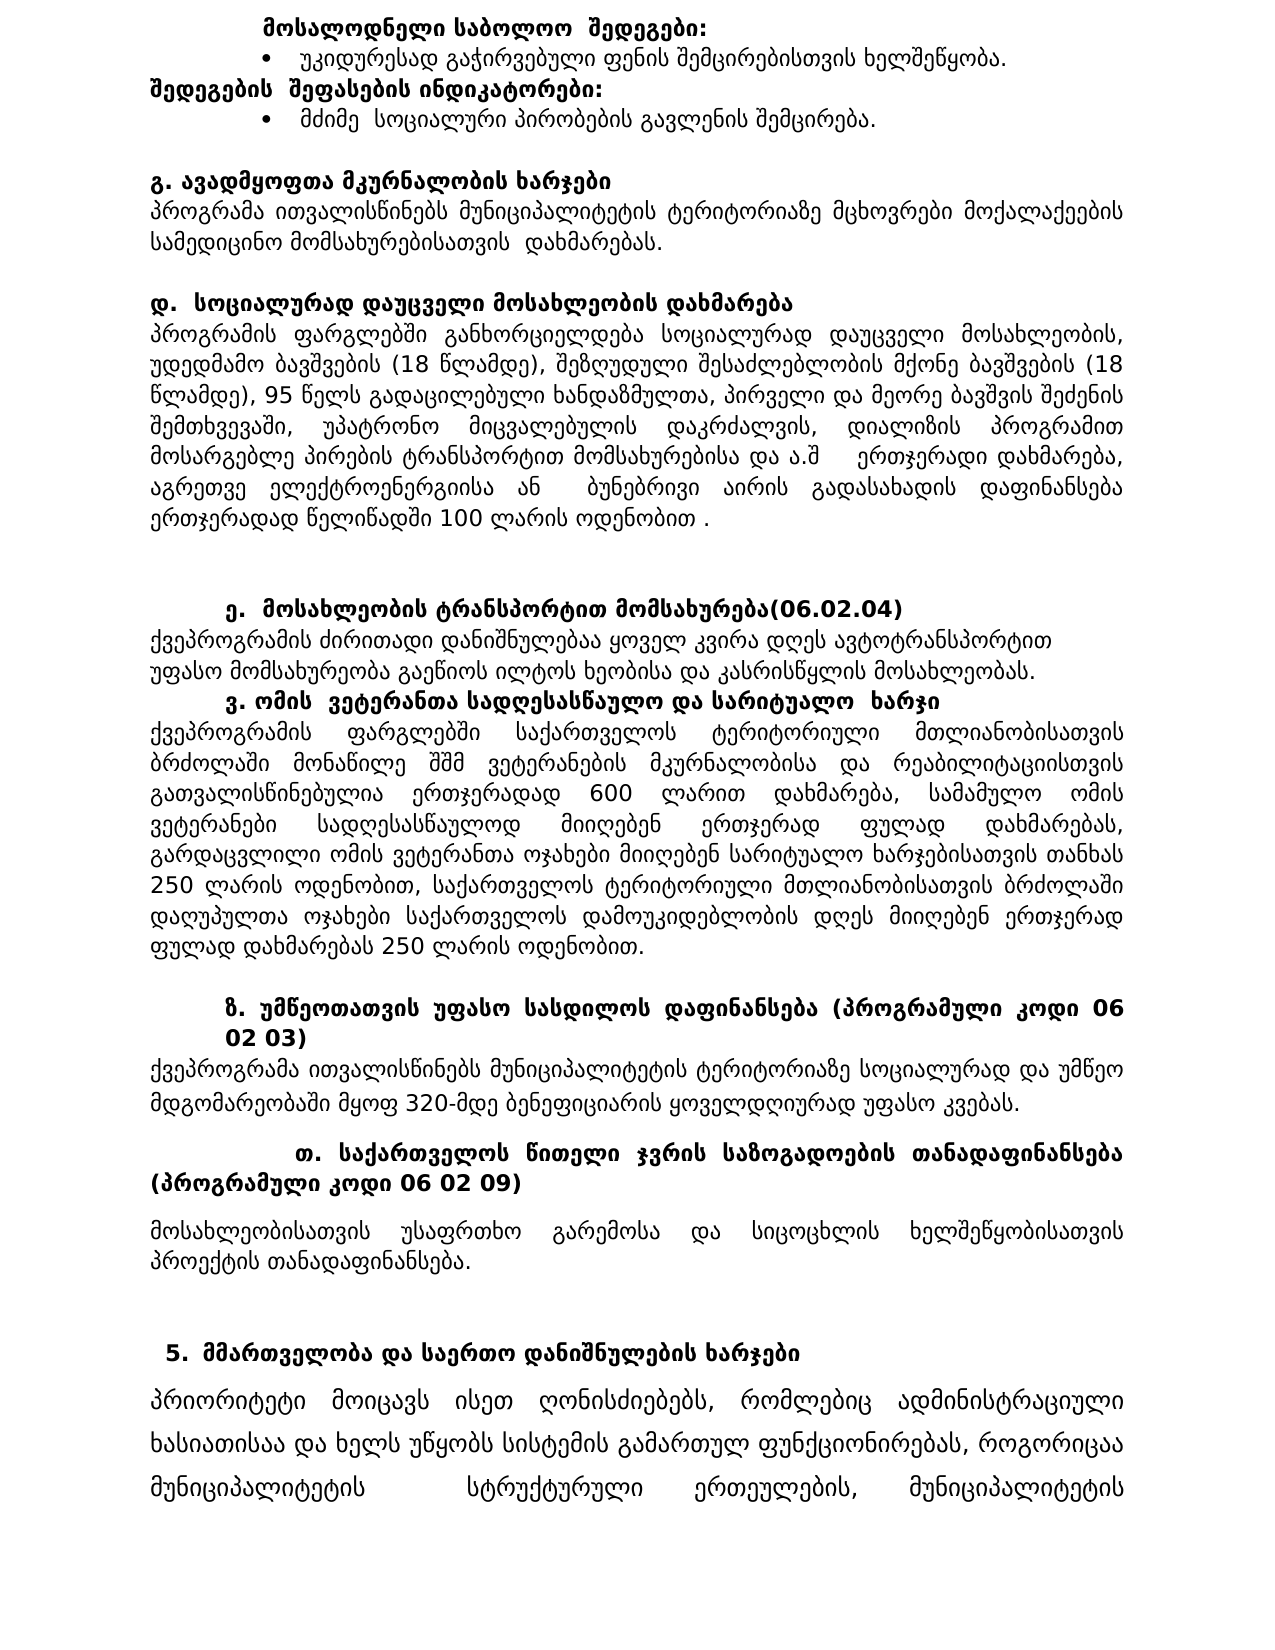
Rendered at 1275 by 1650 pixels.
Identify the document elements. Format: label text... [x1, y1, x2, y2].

list უკიდურესად გაჭირვებული ფენის შემცირებისთვის ხელშეწყობა. [262, 45, 1125, 72]
text ე. მოსახლეობის ტრანსპორტით მომსახურება(06.02.04) [225, 597, 1125, 623]
text ზ. უმწეოთათვის უფასო სასდილოს დაფინანსება (პროგრამული კოდი 06 02 03) [225, 995, 1125, 1052]
text ქვეპროგრამის ძირითადი დანიშნულებაა ყოველ კვირა დღეს ავტოტრანსპორტით უფასო მომსახურეობა გაეწიოს ილტოს ხეობისა და კასრისწყლის მოსახლეობას. [150, 627, 1125, 684]
text შედეგების შეფასების ინდიკატორები: [150, 76, 1125, 103]
text ქვეპროგრამა ითვალისწინებს მუნიციპალიტეტის ტერიტორიაზე სოციალურად და უმწეო მდგომარეობაში მყოფ 320-მდე ბენეფიციარის ყოველდღიურად უფასო კვებას. [150, 1056, 1125, 1119]
text პროგრამა ითვალისწინებს მუნიციპალიტეტის ტერიტორიაზე მცხოვრები მოქალაქეების სამედიცინო მომსახურებისათვის დახმარებას. [150, 198, 1125, 256]
text ვ. ომის ვეტერანთა სადღესასწაულო და სარიტუალო ხარჯი [225, 688, 1125, 715]
text პროგრამის ფარგლებში განხორციელდება სოციალურად დაუცველი მოსახლეობის, უდედმამო ბავშვების (18 წლამდე), შეზღუდული შესაძლებლობის მქონე ბავშვების (18 წლამდე), 95 წელს გადაცილებული ხანდაზმულთა, პირველი და მეორე ბავშვის შეძენის შემთხვევაში, უპატრონო მიცვალებულის დაკრძალვის, დიალიზის პროგრამით მოსარგებლე პირების ტრანსპორტით მომსახურებისა და ა.შ ერთჯერადი დახმარება, აგრეთვე ელექტროენერგიისა ან ბუნებრივი აირის გადასახადის დაფინანსება ერთჯერადად წელიწადში 100 ლარის ოდენობით . [150, 321, 1125, 531]
text დ. სოციალურად დაუცველი მოსახლეობის დახმარება [150, 290, 1125, 317]
text გ. ავადმყოფთა მკურნალობის ხარჯები [150, 168, 1125, 194]
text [150, 1386, 1125, 1503]
list მმართველობა და საერთო დანიშნულების ხარჯები [165, 1341, 1125, 1367]
text მოსახლეობისათვის უსაფრთხო გარემოსა და სიცოცხლის ხელშეწყობისათვის პროექტის თანადაფინანსება. [150, 1218, 1125, 1275]
text ქვეპროგრამის ფარგლებში საქართველოს ტერიტორიული მთლიანობისათვის ბრძოლაში მონაწილე შშმ ვეტერანების მკურნალობისა და რეაბილიტაციისთვის გათვალისწინებულია ერთჯერადად 600 ლარით დახმარება, სამამულო ომის ვეტერანები სადღესასწაულოდ მიიღებენ ერთჯერად ფულად დახმარებას, გარდაცვლილი ომის ვეტერანთა ოჯახები მიიღებენ სარიტუალო ხარჯებისათვის თანხას 250 ლარის ოდენობით, საქართველოს ტერიტორიული მთლიანობისათვის ბრძოლაში დაღუპულთა ოჯახები საქართველოს დამოუკიდებლობის დღეს მიიღებენ ერთჯერად ფულად დახმარებას 250 ლარის ოდენობით. [150, 719, 1125, 960]
text მოსალოდნელი საბოლოო შედეგები: [225, 15, 1125, 41]
text თ. საქართველოს წითელი ჯვრის საზოგადოების თანადაფინანსება (პროგრამული კოდი 06 02 09) [150, 1140, 1125, 1197]
list მძიმე სოციალური პირობების გავლენის შემცირება. [262, 107, 1125, 133]
